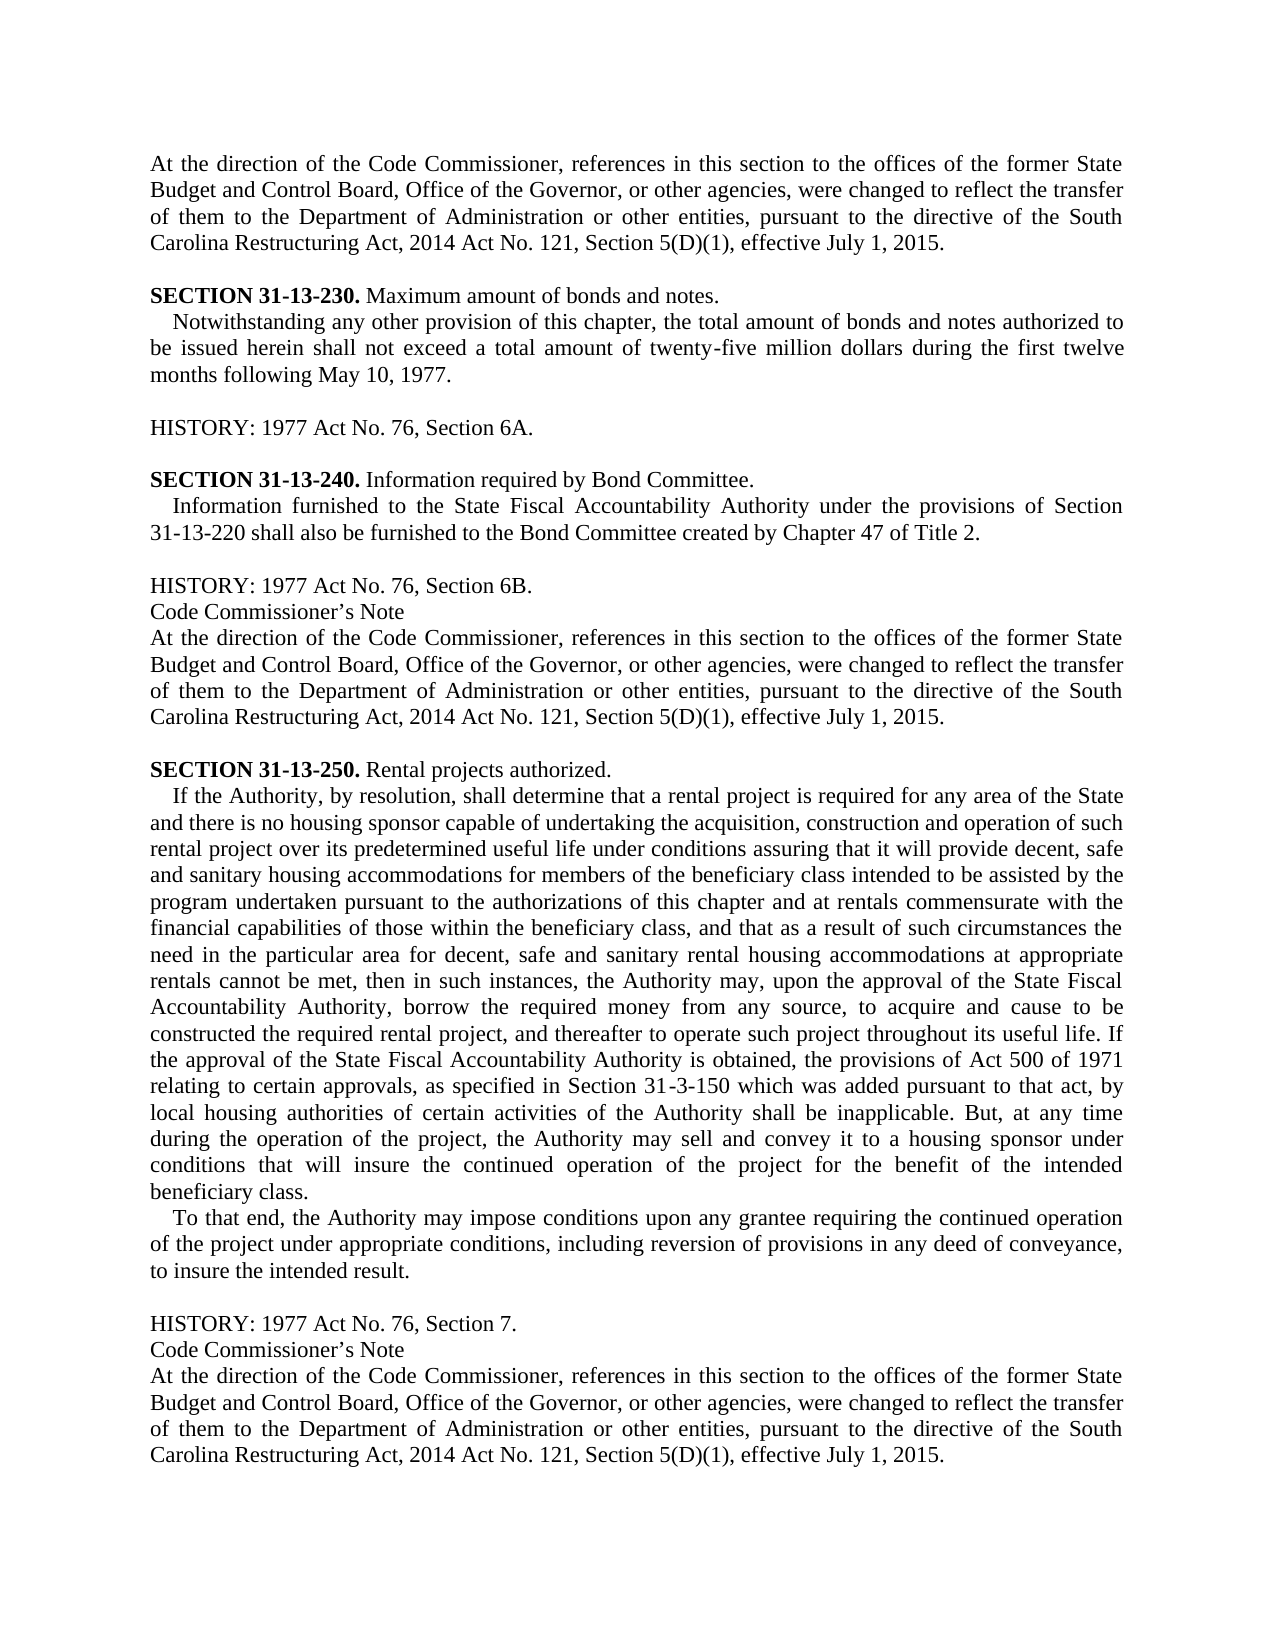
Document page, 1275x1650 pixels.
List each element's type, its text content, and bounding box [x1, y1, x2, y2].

text SECTION 31-13-240. Information required by Bond Committee. [150, 466, 1125, 493]
text At the direction of the Code Commissioner, references in this section to the offices of the former State Budget and Control Board, Office of the Governor, or other agencies, were changed to reflect the transfer of them to the Department of Administration or other entities, pursuant to the directive of the South Carolina Restructuring Act, 2014 Act No. 121, Section 5(D)(1), effective July 1, 2015. [150, 624, 1125, 730]
text HISTORY: 1977 Act No. 76, Section 6A. [150, 413, 1125, 440]
text If the Authority, by resolution, shall determine that a rental project is required for any area of the State and there is no housing sponsor capable of undertaking the acquisition, construction and operation of such rental project over its predetermined useful life under conditions assuring that it will provide decent, safe and sanitary housing accommodations for members of the beneficiary class intended to be assisted by the program undertaken pursuant to the authorizations of this chapter and at rentals commensurate with the financial capabilities of those within the beneficiary class, and that as a result of such circumstances the need in the particular area for decent, safe and sanitary rental housing accommodations at appropriate rentals cannot be met, then in such instances, the Authority may, upon the approval of the State Fiscal Accountability Authority, borrow the required money from any source, to acquire and cause to be constructed the required rental project, and thereafter to operate such project throughout its useful life. If the approval of the State Fiscal Accountability Authority is obtained, the provisions of Act 500 of 1971 relating to certain approvals, as specified in Section 31-3-150 which was added pursuant to that act, by local housing authorities of certain activities of the Authority shall be inapplicable. But, at any time during the operation of the project, the Authority may sell and convey it to a housing sponsor under conditions that will insure the continued operation of the project for the benefit of the intended beneficiary class. [150, 782, 1125, 1204]
text HISTORY: 1977 Act No. 76, Section 6B. [150, 572, 1125, 598]
text Code Commissioner’s Note [150, 598, 1125, 624]
text At the direction of the Code Commissioner, references in this section to the offices of the former State Budget and Control Board, Office of the Governor, or other agencies, were changed to reflect the transfer of them to the Department of Administration or other entities, pursuant to the directive of the South Carolina Restructuring Act, 2014 Act No. 121, Section 5(D)(1), effective July 1, 2015. [150, 1362, 1125, 1468]
text To that end, the Authority may impose conditions upon any grantee requiring the continued operation of the project under appropriate conditions, including reversion of provisions in any deed of conveyance, to insure the intended result. [150, 1204, 1125, 1283]
text SECTION 31-13-250. Rental projects authorized. [150, 756, 1125, 782]
text At the direction of the Code Commissioner, references in this section to the offices of the former State Budget and Control Board, Office of the Governor, or other agencies, were changed to reflect the transfer of them to the Department of Administration or other entities, pursuant to the directive of the South Carolina Restructuring Act, 2014 Act No. 121, Section 5(D)(1), effective July 1, 2015. [150, 150, 1125, 255]
text SECTION 31-13-230. Maximum amount of bonds and notes. [150, 282, 1125, 308]
text HISTORY: 1977 Act No. 76, Section 7. [150, 1309, 1125, 1336]
text Notwithstanding any other provision of this chapter, the total amount of bonds and notes authorized to be issued herein shall not exceed a total amount of twenty-five million dollars during the first twelve months following May 10, 1977. [150, 308, 1125, 387]
text Code Commissioner’s Note [150, 1336, 1125, 1362]
text Information furnished to the State Fiscal Accountability Authority under the provisions of Section 31-13-220 shall also be furnished to the Bond Committee created by Chapter 47 of Title 2. [150, 493, 1125, 545]
